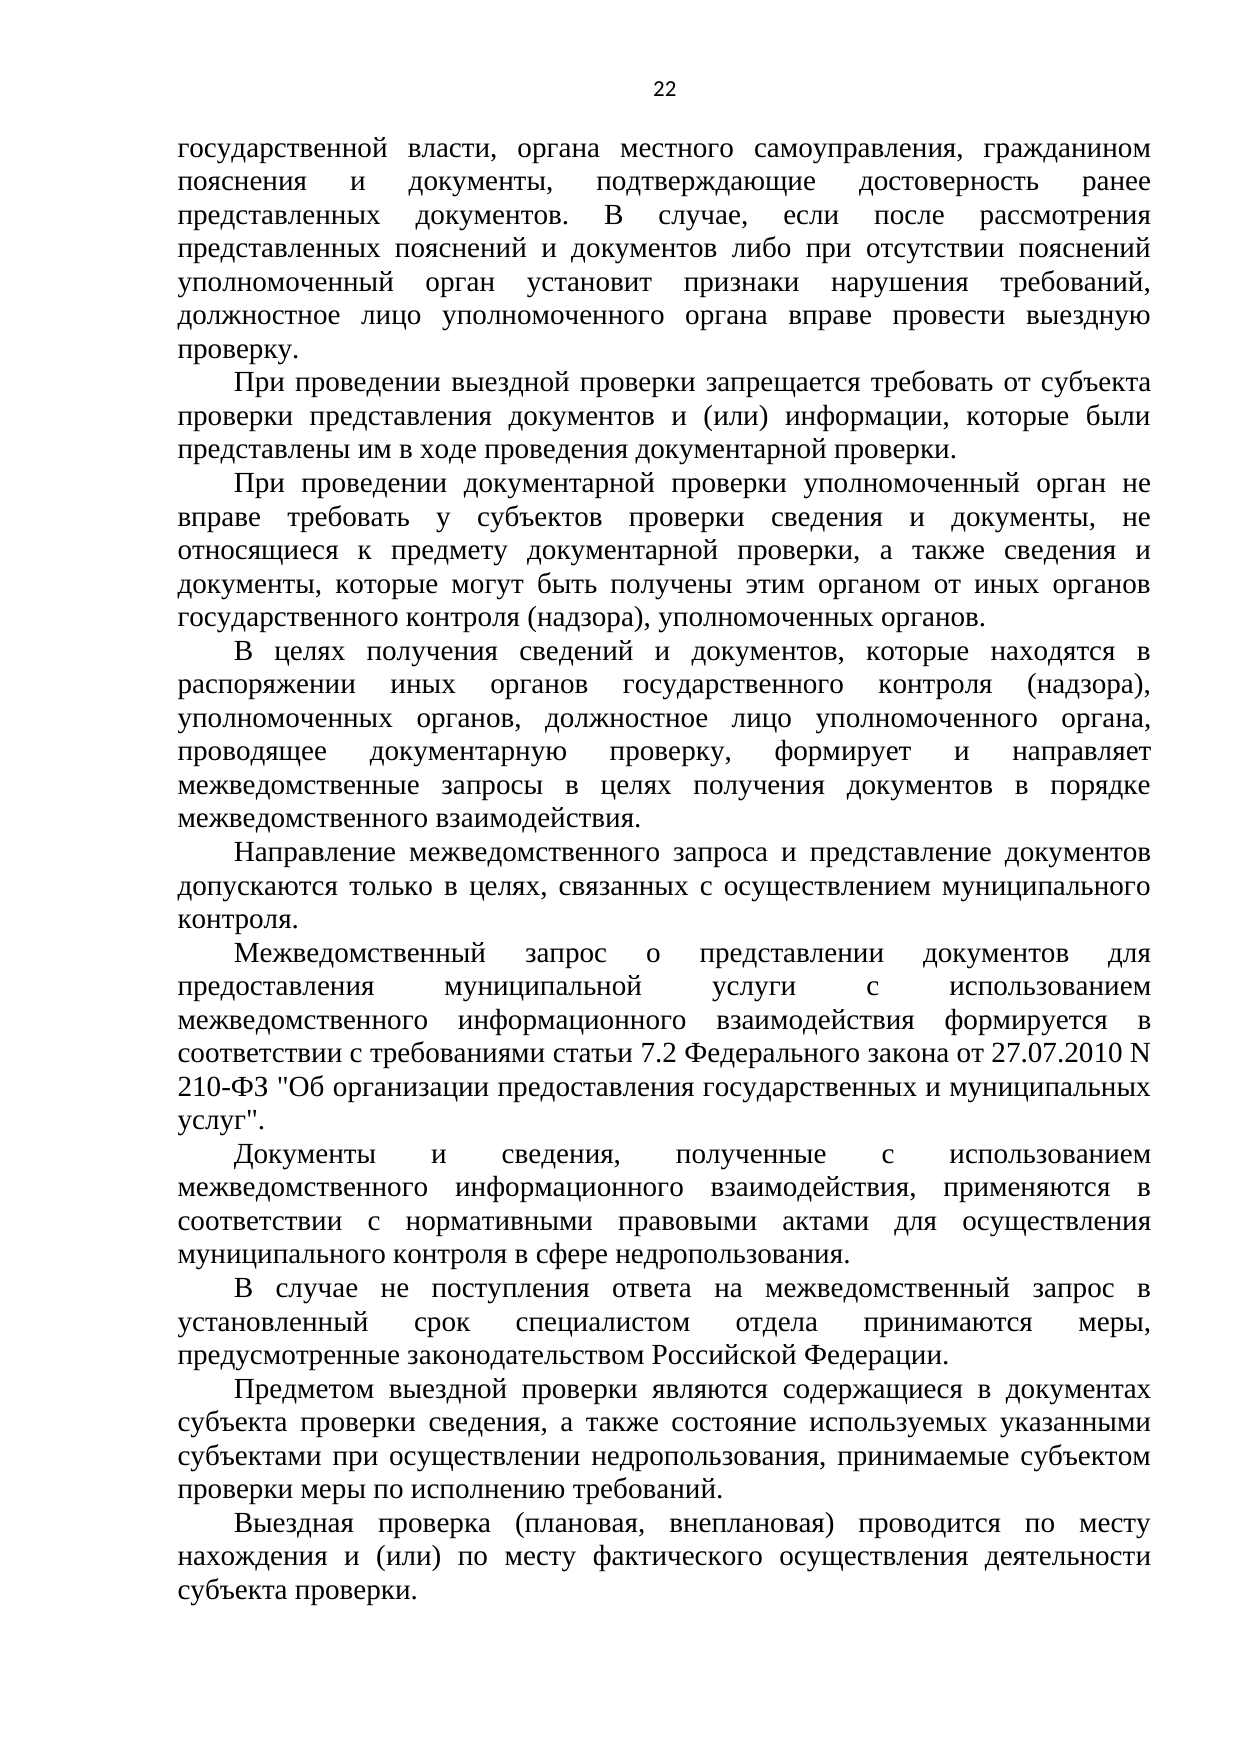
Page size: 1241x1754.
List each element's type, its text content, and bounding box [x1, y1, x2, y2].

text Направление межведомственного запроса и представление документов допускаются только в целях, связанных с осуществлением муниципального контроля. [177, 834, 1152, 935]
text При проведении выездной проверки запрещается требовать от субъекта проверки представления документов и (или) информации, которые были представлены им в ходе проведения документарной проверки. [177, 364, 1152, 465]
text В целях получения сведений и документов, которые находятся в распоряжении иных органов государственного контроля (надзора), уполномоченных органов, должностное лицо уполномоченного органа, проводящее документарную проверку, формирует и направляет межведомственные запросы в целях получения документов в порядке межведомственного взаимодействия. [177, 633, 1152, 834]
text Предметом выездной проверки являются содержащиеся в документах субъекта проверки сведения, а также состояние используемых указанными субъектами при осуществлении недропользования, принимаемые субъектом проверки меры по исполнению требований. [177, 1371, 1152, 1505]
text Выездная проверка (плановая, внеплановая) проводится по месту нахождения и (или) по месту фактического осуществления деятельности субъекта проверки. [177, 1505, 1152, 1606]
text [177, 130, 1152, 364]
text В случае не поступления ответа на межведомственный запрос в установленный срок специалистом отдела принимаются меры, предусмотренные законодательством Российской Федерации. [177, 1270, 1152, 1371]
text При проведении документарной проверки уполномоченный орган не вправе требовать у субъектов проверки сведения и документы, не относящиеся к предмету документарной проверки, а также сведения и документы, которые могут быть получены этим органом от иных органов государственного контроля (надзора), уполномоченных органов. [177, 465, 1152, 633]
text Документы и сведения, полученные с использованием межведомственного информационного взаимодействия, применяются в соответствии с нормативными правовыми актами для осуществления муниципального контроля в сфере недропользования. [177, 1136, 1152, 1270]
text Межведомственный запрос о представлении документов для предоставления муниципальной услуги с использованием межведомственного информационного взаимодействия формируется в соответствии с требованиями статьи 7.2 Федерального закона от 27.07.2010 N 210-ФЗ "Об организации предоставления государственных и муниципальных услуг". [177, 935, 1152, 1136]
